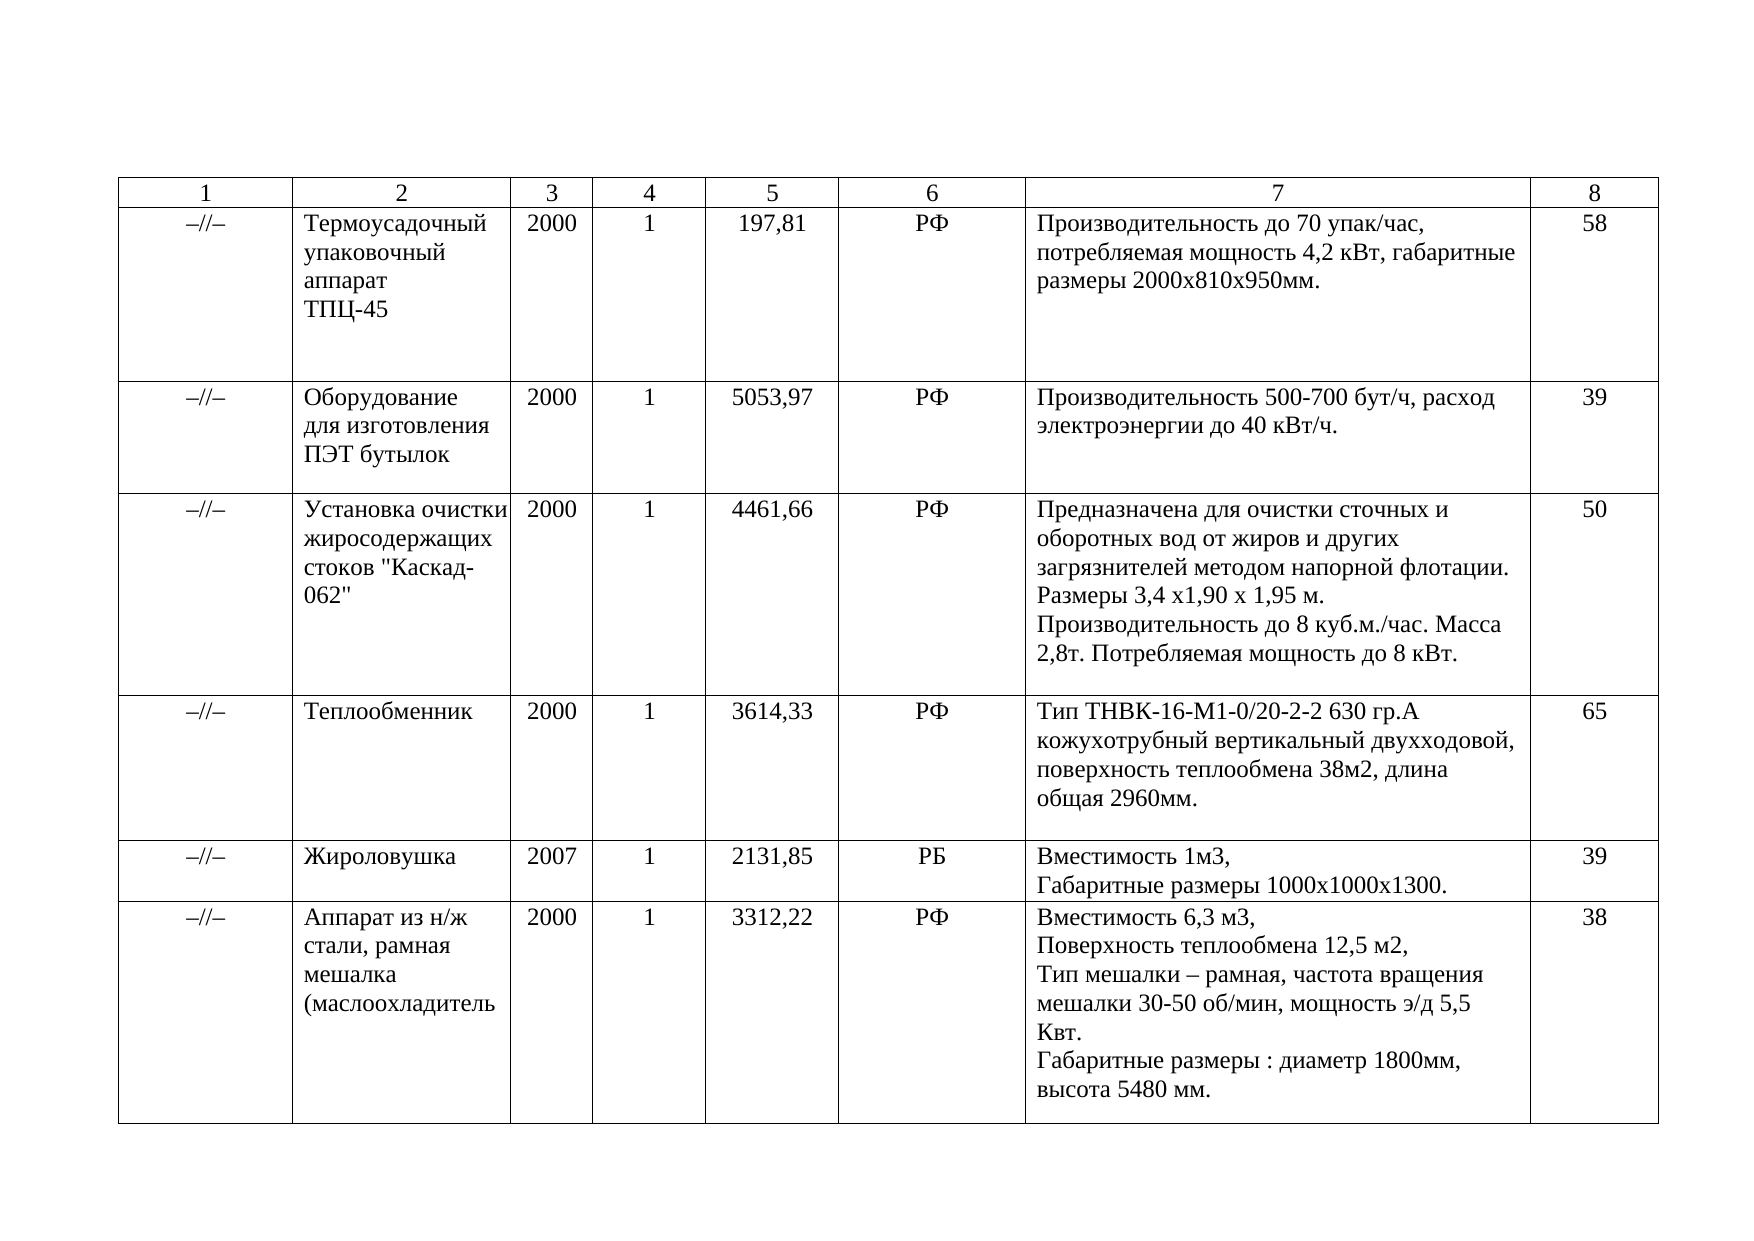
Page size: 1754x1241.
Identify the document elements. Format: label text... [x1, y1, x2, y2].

table_cell Аппарат из н/ж стали, рамная мешалка (маслоохладитель [293, 902, 510, 1123]
table_cell 5053,97 [706, 382, 838, 493]
table_cell 1 [119, 178, 292, 207]
table_cell 197,81 [706, 208, 838, 381]
table_cell 50 [1531, 494, 1658, 695]
table_cell –//– [119, 208, 292, 381]
table_cell Термоусадочный упаковочный аппарат ТПЦ-45 [293, 208, 510, 381]
table_cell 39 [1531, 382, 1658, 493]
table_cell 1 [593, 382, 705, 493]
table_cell Вместимость 1м3, Габаритные размеры 1000х1000х1300. [1026, 841, 1530, 901]
table_cell РФ [839, 696, 1025, 840]
table_cell Производительность до 70 упак/час, потребляемая мощность 4,2 кВт, габаритные размеры 2000х810х950мм. [1026, 208, 1530, 381]
table_cell 3614,33 [706, 696, 838, 840]
table_cell –//– [119, 494, 292, 695]
table_cell 65 [1531, 696, 1658, 840]
table_cell –//– [119, 841, 292, 901]
table_cell 2 [293, 178, 510, 207]
table_cell 7 [1026, 178, 1530, 207]
table_cell 58 [1531, 208, 1658, 381]
table_cell 1 [593, 902, 705, 1123]
table_cell Теплообменник [293, 696, 510, 840]
table_cell 5 [706, 178, 838, 207]
table_cell 1 [593, 696, 705, 840]
table_cell 8 [1531, 178, 1658, 207]
table_cell Оборудование для изготовления ПЭТ бутылок [293, 382, 510, 493]
table_cell Установка очистки жиросодержащих стоков "Каскад-062" [293, 494, 510, 695]
table_cell 3 [511, 178, 592, 207]
table_cell РБ [839, 841, 1025, 901]
table_cell Тип ТНВК-16-М1-0/20-2-2 630 гр.А кожухотрубный вертикальный двухходовой, поверхность теплообмена 38м2, длина общая 2960мм. [1026, 696, 1530, 840]
table_cell 2007 [511, 841, 592, 901]
table_cell 4461,66 [706, 494, 838, 695]
table_cell 1 [593, 208, 705, 381]
table_cell Производительность 500-700 бут/ч, расход электроэнергии до 40 кВт/ч. [1026, 382, 1530, 493]
table_cell 2000 [511, 208, 592, 381]
table_cell 2000 [511, 696, 592, 840]
table_cell РФ [839, 902, 1025, 1123]
table_cell Вместимость 6,3 м3, Поверхность теплообмена 12,5 м2, Тип мешалки – рамная, частота вращения мешалки 30-50 об/мин, мощность э/д 5,5 Квт. Габаритные размеры : диаметр 1800мм, высота 5480 мм. [1026, 902, 1530, 1123]
table_cell –//– [119, 382, 292, 493]
table_cell 1 [593, 841, 705, 901]
table_cell 39 [1531, 841, 1658, 901]
table_cell РФ [839, 494, 1025, 695]
table_cell Предназначена для очистки сточных и оборотных вод от жиров и других загрязнителей методом напорной флотации. Размеры 3,4 х1,90 х 1,95 м. Производительность до 8 куб.м./час. Масса 2,8т. Потребляемая мощность до 8 кВт. [1026, 494, 1530, 695]
table_cell –//– [119, 696, 292, 840]
table_cell 38 [1531, 902, 1658, 1123]
table_cell 6 [839, 178, 1025, 207]
table_cell 2131,85 [706, 841, 838, 901]
table_cell 1 [593, 494, 705, 695]
table_cell –//– [119, 902, 292, 1123]
table_cell 2000 [511, 902, 592, 1123]
table_cell 2000 [511, 382, 592, 493]
table_cell Жироловушка [293, 841, 510, 901]
table_cell 2000 [511, 494, 592, 695]
table_cell РФ [839, 382, 1025, 493]
table_cell РФ [839, 208, 1025, 381]
table_cell 4 [593, 178, 705, 207]
table_cell 3312,22 [706, 902, 838, 1123]
